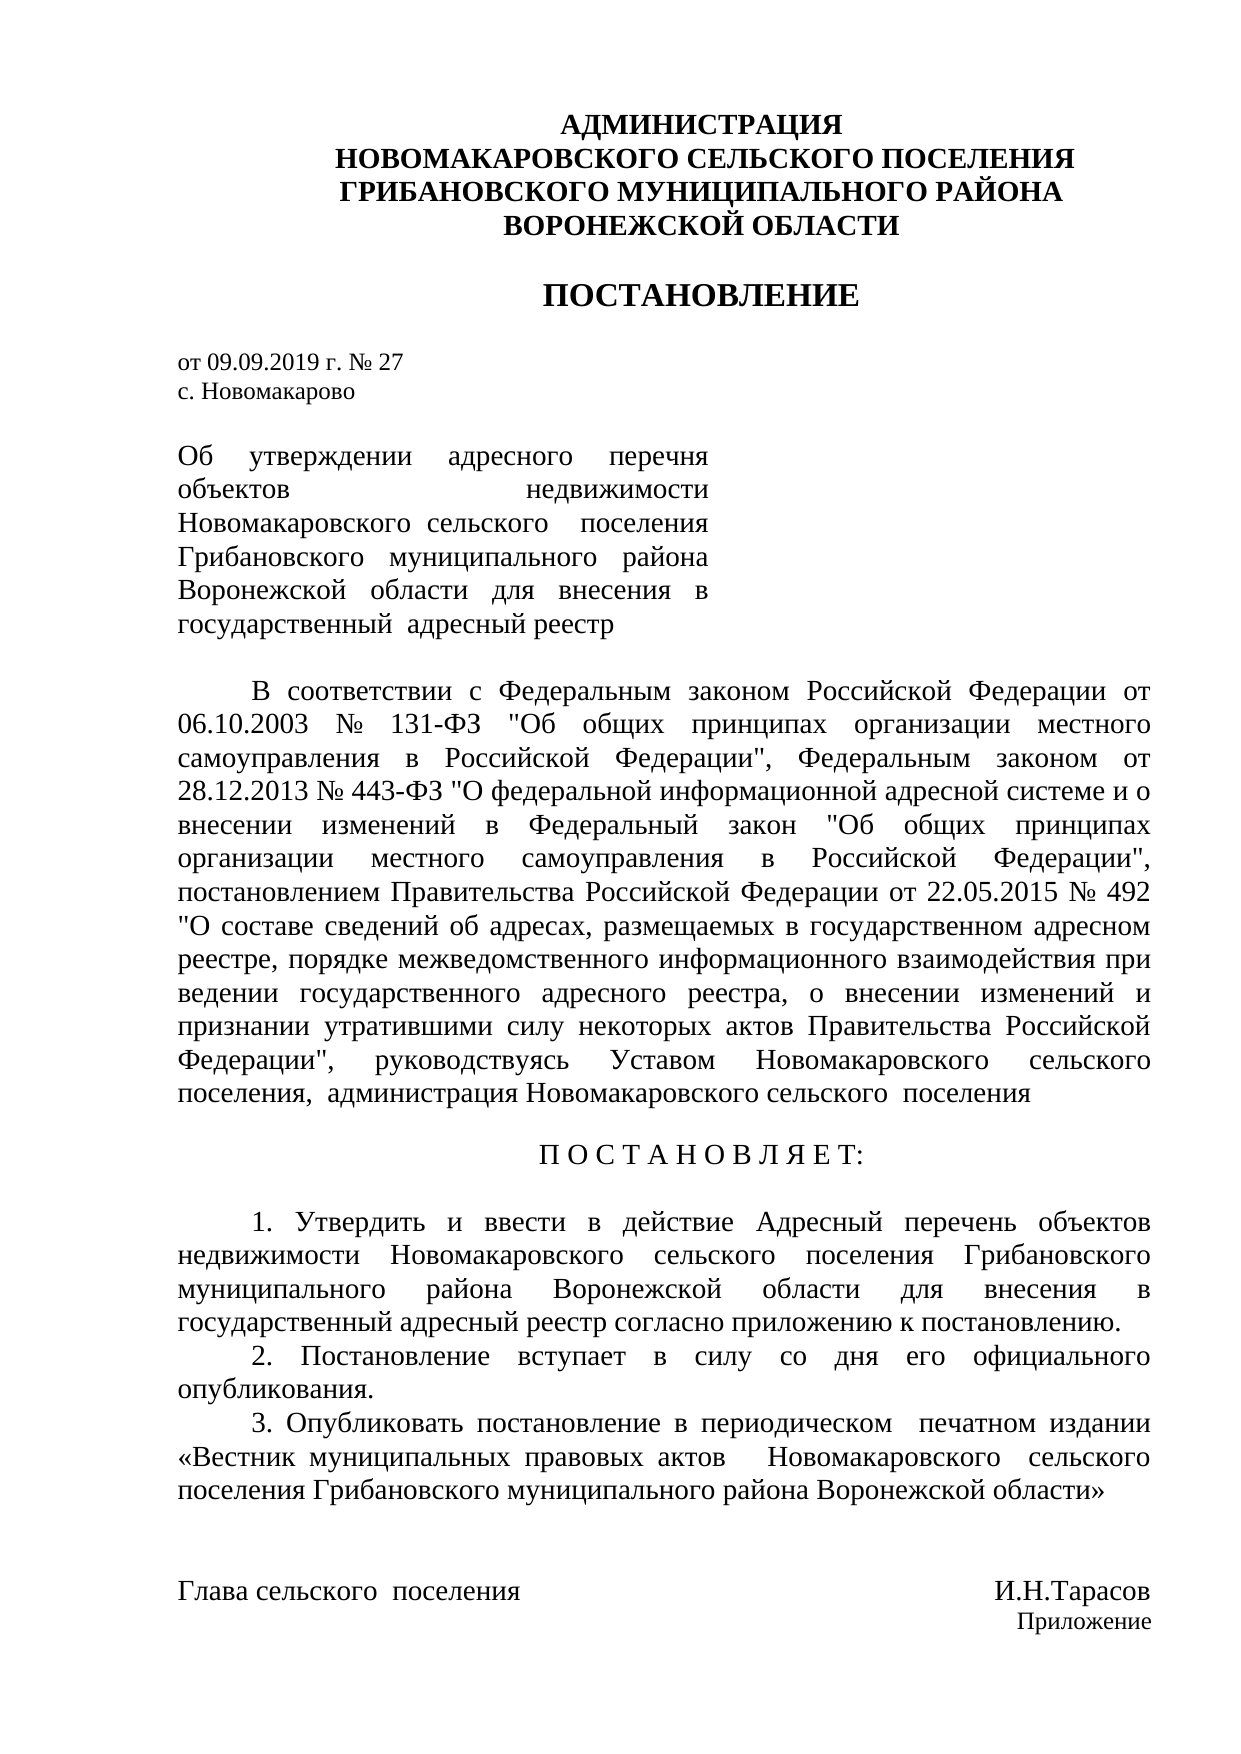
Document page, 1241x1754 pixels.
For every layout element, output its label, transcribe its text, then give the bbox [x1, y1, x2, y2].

title АДМИНИСТРАЦИЯ [177, 107, 1152, 141]
title с. Новомакарово [177, 376, 1152, 404]
title ГРИБАНОВСКОГО МУНИЦИПАЛЬНОГО РАЙОНА [177, 174, 1152, 208]
title НОВОМАКАРОВСКОГО СЕЛЬСКОГО ПОСЕЛЕНИЯ [177, 141, 1152, 174]
title ПОСТАНОВЛЕНИЕ [177, 275, 1152, 313]
text 2. Постановление вступает в силу со дня его официального опубликования. [177, 1338, 1152, 1405]
text 3. Опубликовать постановление в периодическом печатном издании «Вестник муниципальных правовых актов Новомакаровского сельского поселения Грибановского муниципального района Воронежской области» [177, 1405, 1152, 1506]
title ВОРОНЕЖСКОЙ ОБЛАСТИ [177, 208, 1152, 242]
title Об утверждении адресного перечня объектов недвижимости Новомакаровского сельского поселения Грибановского муниципального района Воронежской области для внесения в государственный адресный реестр [177, 438, 709, 639]
title от 09.09.2019 г. № 27 [177, 347, 1152, 376]
text В соответствии с Федеральным законом Российской Федерации от 06.10.2003 № 131-ФЗ "Об общих принципах организации местного самоуправления в Российской Федерации", Федеральным законом от 28.12.2013 № 443-ФЗ "О федеральной информационной адресной системе и о внесении изменений в Федеральный закон "Об общих принципах организации местного самоуправления в Российской Федерации", постановлением Правительства Российской Федерации от 22.05.2015 № 492 "О составе сведений об адресах, размещаемых в государственном адресном реестре, порядке межведомственного информационного взаимодействия при ведении государственного адресного реестра, о внесении изменений и признании утратившими силу некоторых актов Правительства Российской Федерации", руководствуясь Уставом Новомакаровского сельского поселения, администрация Новомакаровского сельского поселения [177, 673, 1152, 1109]
text Глава сельского поселения И.Н.Тарасов [177, 1573, 1152, 1606]
text 1. Утвердить и ввести в действие Адресный перечень объектов недвижимости Новомакаровского сельского поселения Грибановского муниципального района Воронежской области для внесения в государственный адресный реестр согласно приложению к постановлению. [177, 1204, 1152, 1338]
text П О С Т А Н О В Л Я Е Т: [177, 1137, 1152, 1170]
text Приложение [177, 1606, 1152, 1635]
